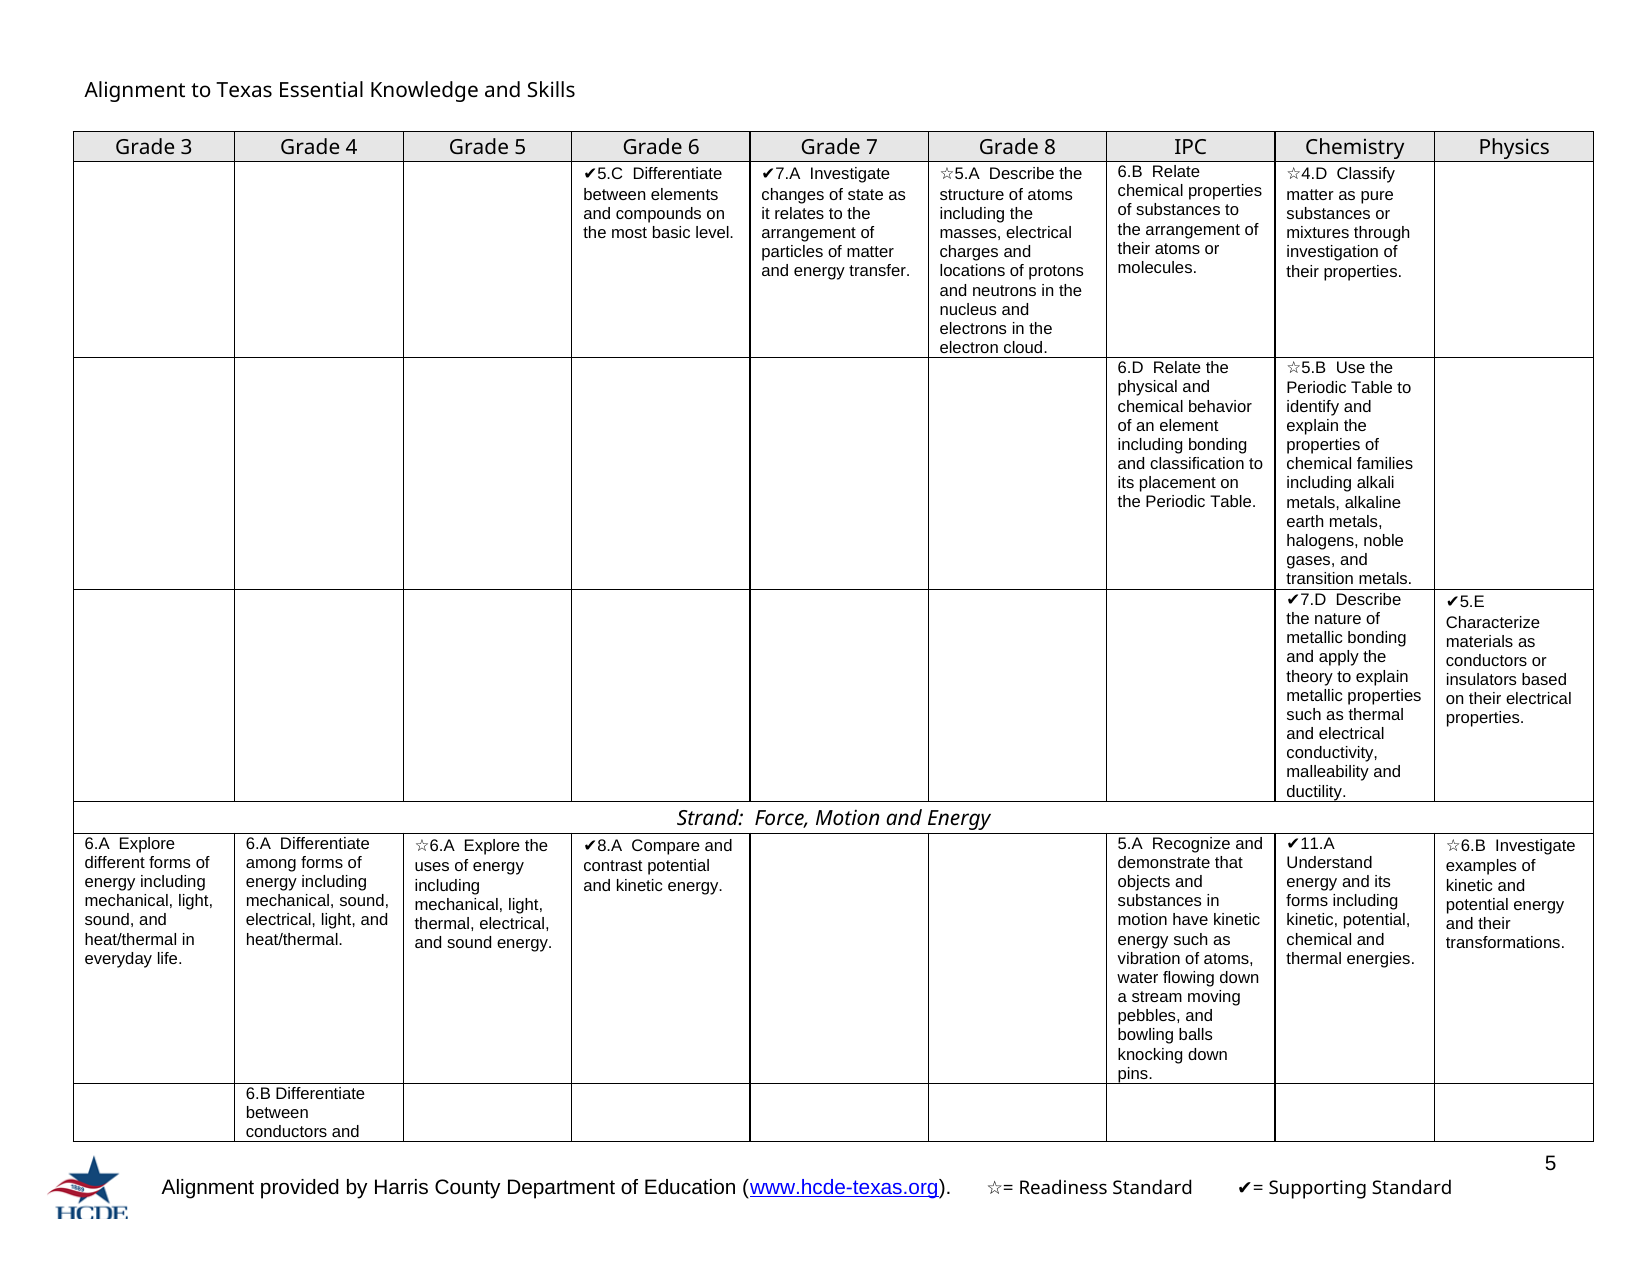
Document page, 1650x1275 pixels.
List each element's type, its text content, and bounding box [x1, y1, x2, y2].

table_cell [404, 358, 571, 588]
table_header Grade 6 [572, 132, 749, 161]
table_cell ☆6.A Explore the uses of energy including mechanical, light, thermal, electrical, and sound energy. [404, 834, 571, 1083]
table_cell [1107, 1084, 1274, 1141]
table_cell [74, 358, 234, 588]
table_header Grade 8 [929, 132, 1106, 161]
table_header IPC [1107, 132, 1274, 161]
table_cell 6.A Differentiate among forms of energy including mechanical, sound, electrical, light, and heat/thermal. [235, 834, 403, 1083]
table_cell [751, 358, 928, 588]
table_header Grade 5 [404, 132, 571, 161]
table_cell [1276, 1084, 1434, 1141]
table_cell [74, 162, 234, 357]
table_cell [1435, 162, 1593, 357]
table_cell 6.B Differentiate between conductors and insulators. [235, 1084, 403, 1141]
table_cell [929, 1084, 1106, 1141]
table_cell ☆4.D Classify matter as pure substances or mixtures through investigation of their properties. [1276, 162, 1434, 357]
table_cell [74, 590, 234, 801]
table_cell 6.D Relate the physical and chemical behavior of an element including bonding and classification to its placement on the Periodic Table. [1107, 358, 1274, 588]
picture [46, 1155, 128, 1218]
table_cell 6.B Relate chemical properties of substances to the arrangement of their atoms or molecules. [1107, 162, 1274, 357]
table_cell [74, 1084, 234, 1141]
table_cell [929, 834, 1106, 1083]
table_cell ✔11.A Understand energy and its forms including kinetic, potential, chemical and thermal energies. [1276, 834, 1434, 1083]
table_cell ✔7.A Investigate changes of state as it relates to the arrangement of particles of matter and energy transfer. [751, 162, 928, 357]
table_cell ✔8.A Compare and contrast potential and kinetic energy. [572, 834, 749, 1083]
table_cell [929, 590, 1106, 801]
table_cell [235, 358, 403, 588]
table_cell ☆5.B Use the Periodic Table to identify and explain the properties of chemical families including alkali metals, alkaline earth metals, halogens, noble gases, and transition metals. [1276, 358, 1434, 588]
table_cell [404, 162, 571, 357]
table_cell [751, 590, 928, 801]
table_cell [1435, 358, 1593, 588]
table_header Grade 3 [74, 132, 234, 161]
table_header Physics [1435, 132, 1593, 161]
table_cell ☆6.B Investigate examples of kinetic and potential energy and their transformations. [1435, 834, 1593, 1083]
table_cell ✔5.C Differentiate between elements and compounds on the most basic level. [572, 162, 749, 357]
table_cell ✔7.D Describe the nature of metallic bonding and apply the theory to explain metallic properties such as thermal and electrical conductivity, malleability and ductility. [1276, 590, 1434, 801]
table_cell 5.A Recognize and demonstrate that objects and substances in motion have kinetic energy such as vibration of atoms, water flowing down a stream moving pebbles, and bowling balls knocking down pins. [1107, 834, 1274, 1083]
table_cell 6.A Explore different forms of energy including mechanical, light, sound, and heat/thermal in everyday life. [74, 834, 234, 1083]
table_cell [235, 162, 403, 357]
table_cell [572, 358, 749, 588]
table_cell [404, 1084, 571, 1141]
table_cell [1107, 590, 1274, 801]
table_cell [572, 590, 749, 801]
table_header Chemistry [1276, 132, 1434, 161]
table_cell [751, 834, 928, 1083]
table_cell [751, 1084, 928, 1141]
table_cell [572, 1084, 749, 1141]
table_cell ☆5.A Describe the structure of atoms including the masses, electrical charges and locations of protons and neutrons in the nucleus and electrons in the electron cloud. [929, 162, 1106, 357]
table_cell ✔5.E Characterize materials as conductors or insulators based on their electrical properties. [1435, 590, 1593, 801]
table_cell Strand: Force, Motion and Energy [74, 802, 1593, 832]
table_cell [235, 590, 403, 801]
table_cell [404, 590, 571, 801]
table_cell [929, 358, 1106, 588]
table_header Grade 4 [235, 132, 403, 161]
table_cell [1435, 1084, 1593, 1141]
table_header Grade 7 [751, 132, 928, 161]
